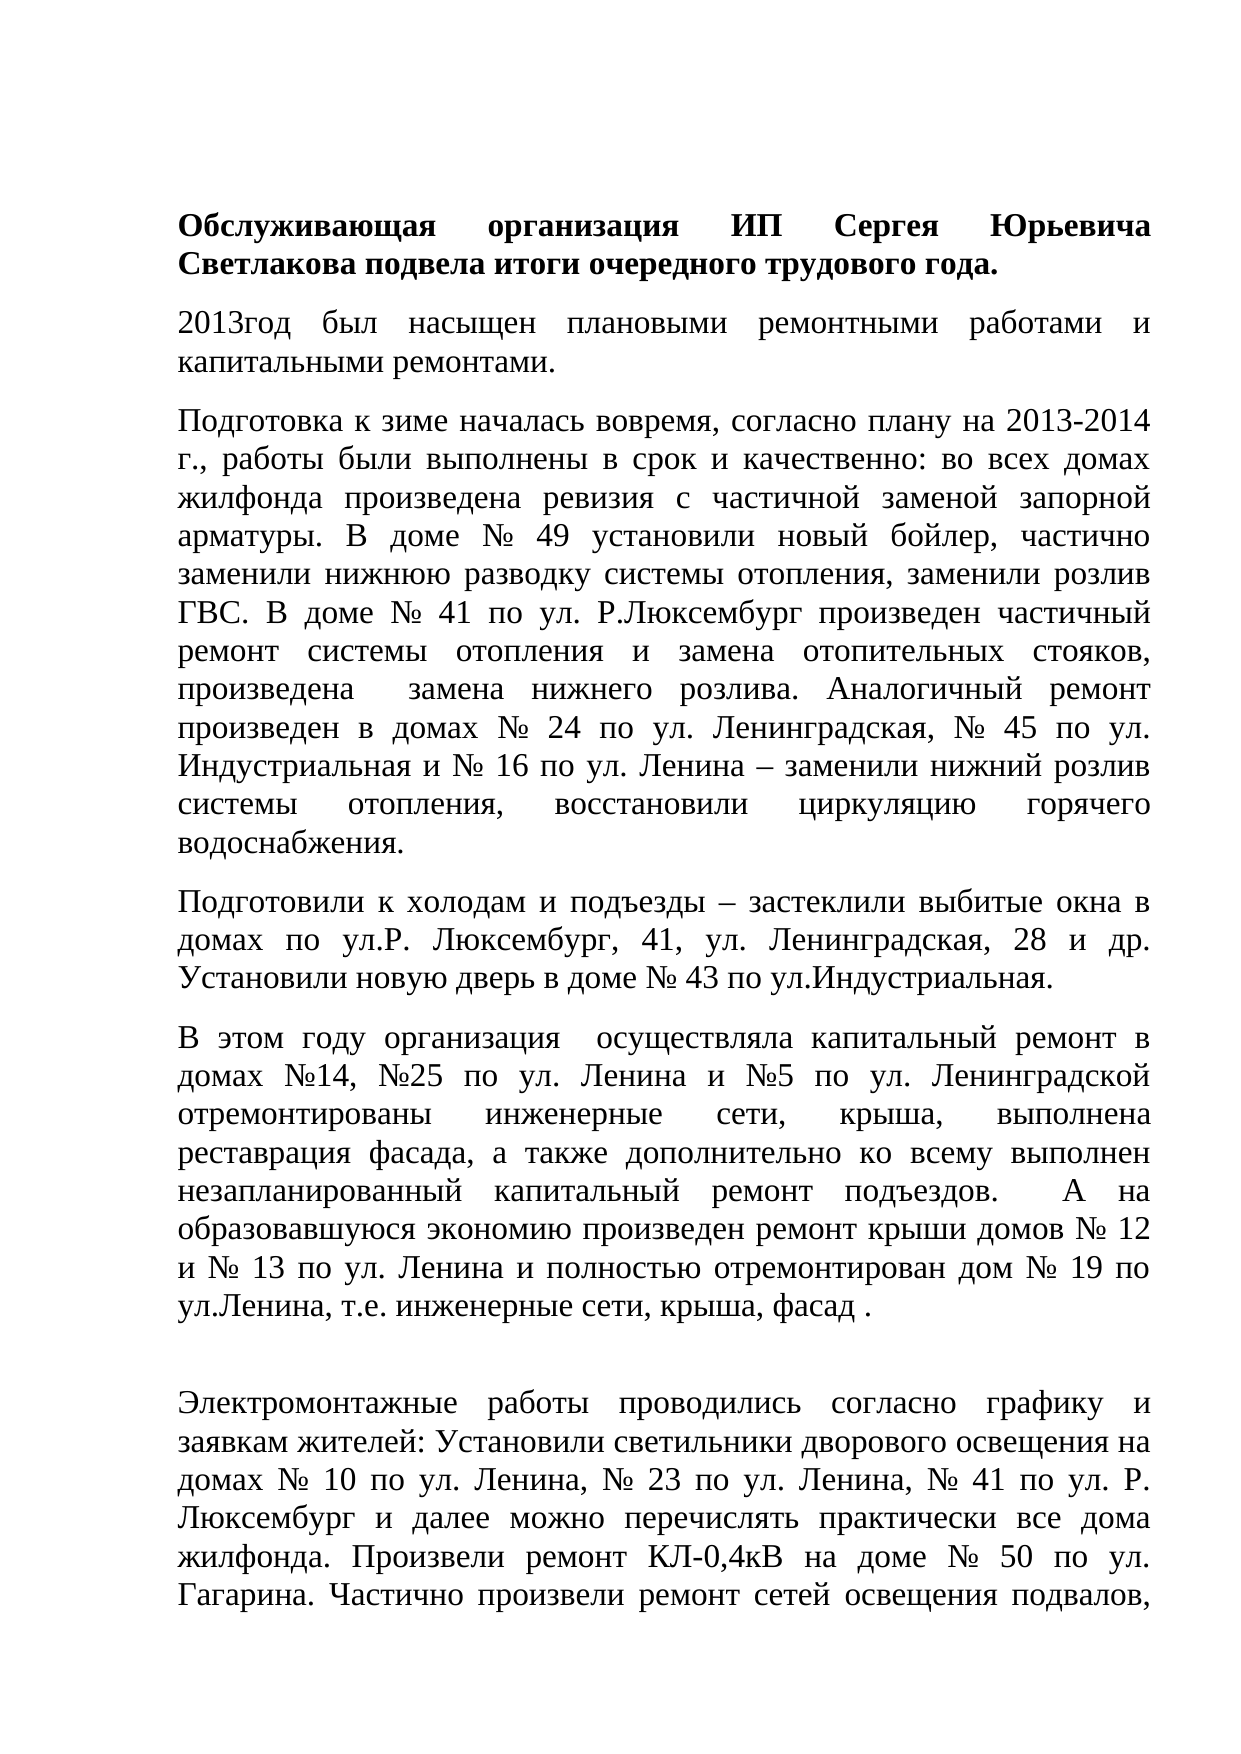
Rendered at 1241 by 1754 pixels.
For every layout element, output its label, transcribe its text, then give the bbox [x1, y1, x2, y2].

text 2013год был насыщен плановыми ремонтными работами и капитальными ремонтами. [177, 303, 1152, 379]
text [177, 1383, 1152, 1613]
text Подготовили к холодам и подъезды – застеклили выбитые окна в домах по ул.Р. Люксембург, 41, ул. Ленинградская, 28 и др. Установили новую дверь в доме № 43 по ул.Индустриальная. [177, 881, 1152, 996]
text Обслуживающая организация ИП Сергея Юрьевича Светлакова подвела итоги очередного трудового года. [177, 205, 1152, 282]
text В этом году организация осуществляла капитальный ремонт в домах №14, №25 по ул. Ленина и №5 по ул. Ленинградской отремонтированы инженерные сети, крыша, выполнена реставрация фасада, а также дополнительно ко всему выполнен незапланированный капитальный ремонт подъездов. А на образовавшуюся экономию произведен ремонт крыши домов № 12 и № 13 по ул. Ленина и полностью отремонтирован дом № 19 по ул.Ленина, т.е. инженерные сети, крыша, фасад . [177, 1017, 1152, 1324]
text Подготовка к зиме началась вовремя, согласно плану на 2013-2014 г., работы были выполнены в срок и качественно: во всех домах жилфонда произведена ревизия с частичной заменой запорной арматуры. В доме № 49 установили новый бойлер, частично заменили нижнюю разводку системы отопления, заменили розлив ГВС. В доме № 41 по ул. Р.Люксембург произведен частичный ремонт системы отопления и замена отопительных стояков, произведена замена нижнего розлива. Аналогичный ремонт произведен в домах № 24 по ул. Ленинградская, № 45 по ул. Индустриальная и № 16 по ул. Ленина – заменили нижний розлив системы отопления, восстановили циркуляцию горячего водоснабжения. [177, 400, 1152, 860]
